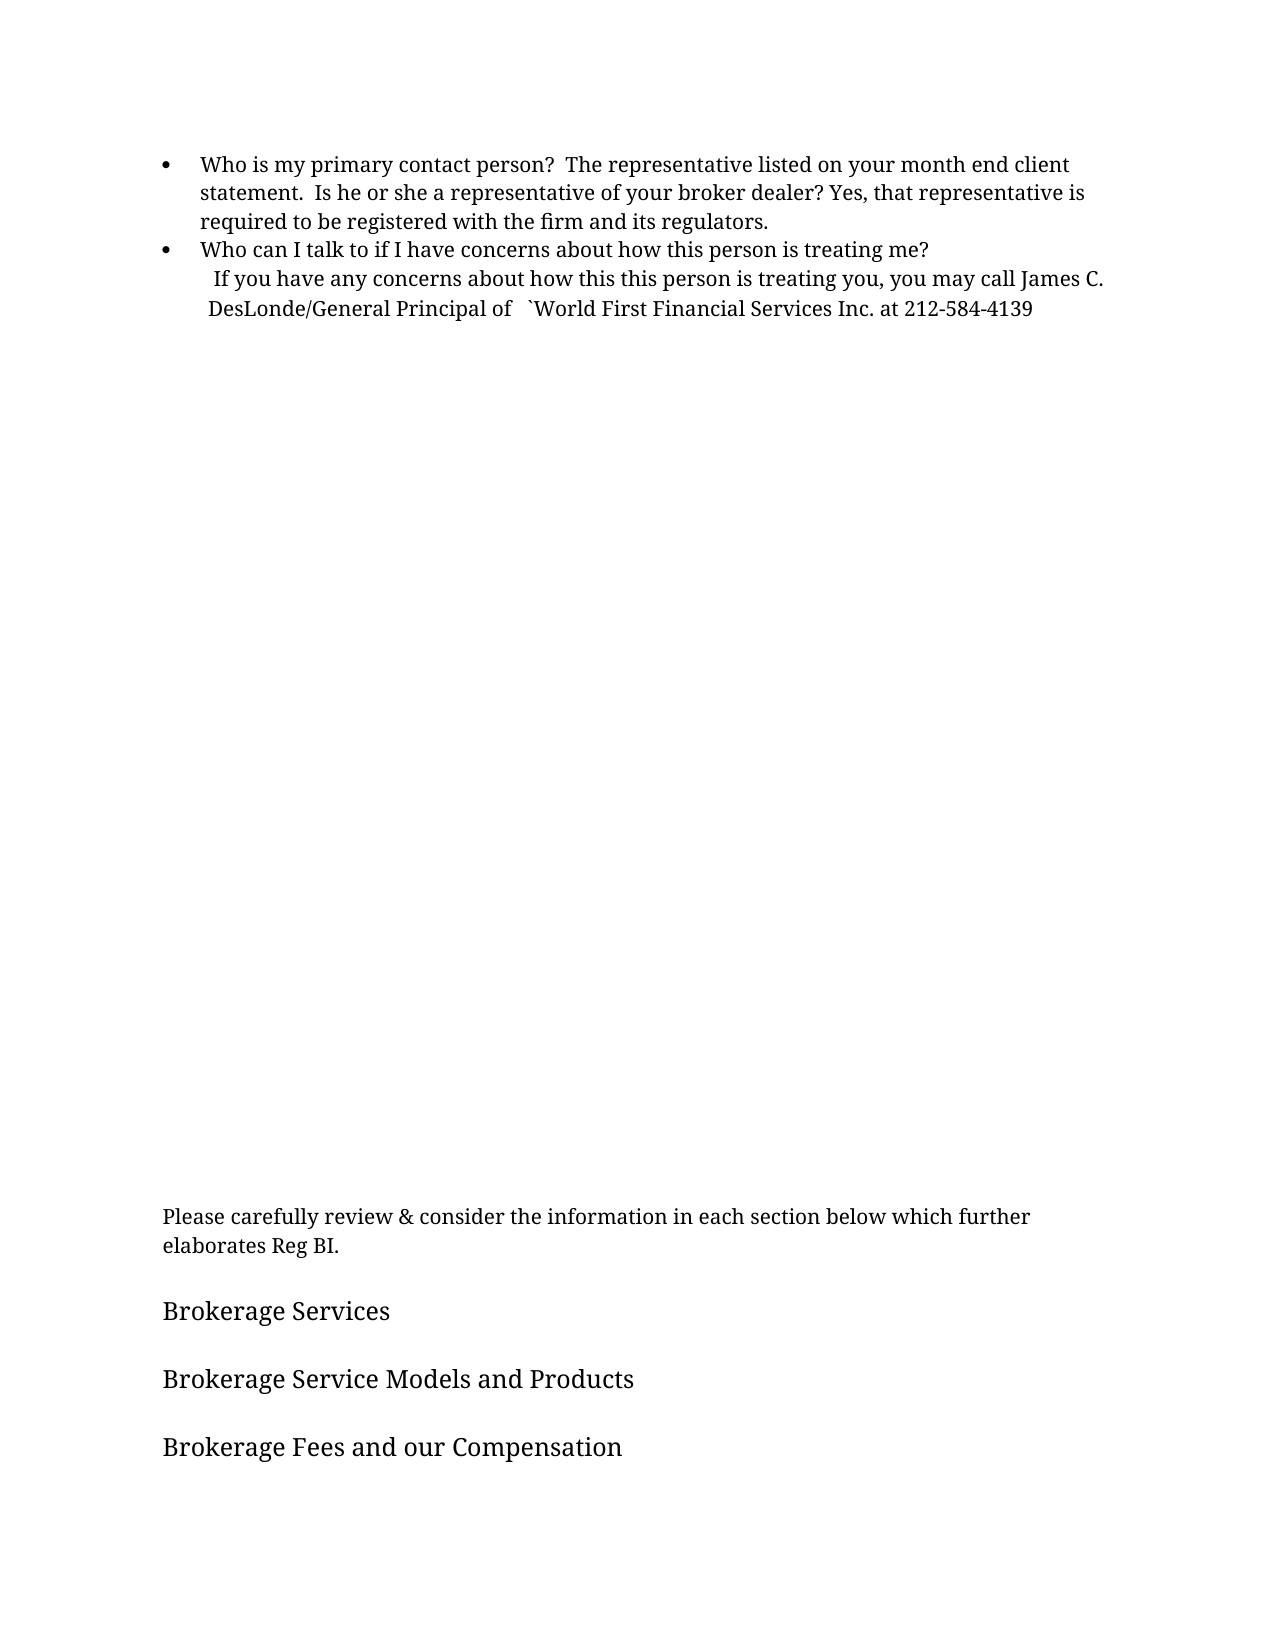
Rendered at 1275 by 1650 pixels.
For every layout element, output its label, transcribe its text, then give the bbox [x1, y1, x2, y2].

text If you have any concerns about how this this person is treating you, you may call James C. DesLonde/General Principal of `World First Financial Services Inc. at 212-584-4139 [208, 264, 1125, 347]
list Who can I talk to if I have concerns about how this person is treating me? [162, 235, 1125, 264]
text Brokerage Services [150, 1293, 1035, 1327]
text Brokerage Fees and our Compensation [150, 1429, 1035, 1464]
text Brokerage Service Models and Products [150, 1361, 1035, 1396]
text Please carefully review & consider the information in each section below which further elaborates Reg BI. [162, 1202, 1035, 1259]
list Who is my primary contact person? The representative listed on your month end client statement. Is he or she a representative of your broker dealer? Yes, that representative is required to be registered with the firm and its regulators. [162, 150, 1125, 235]
